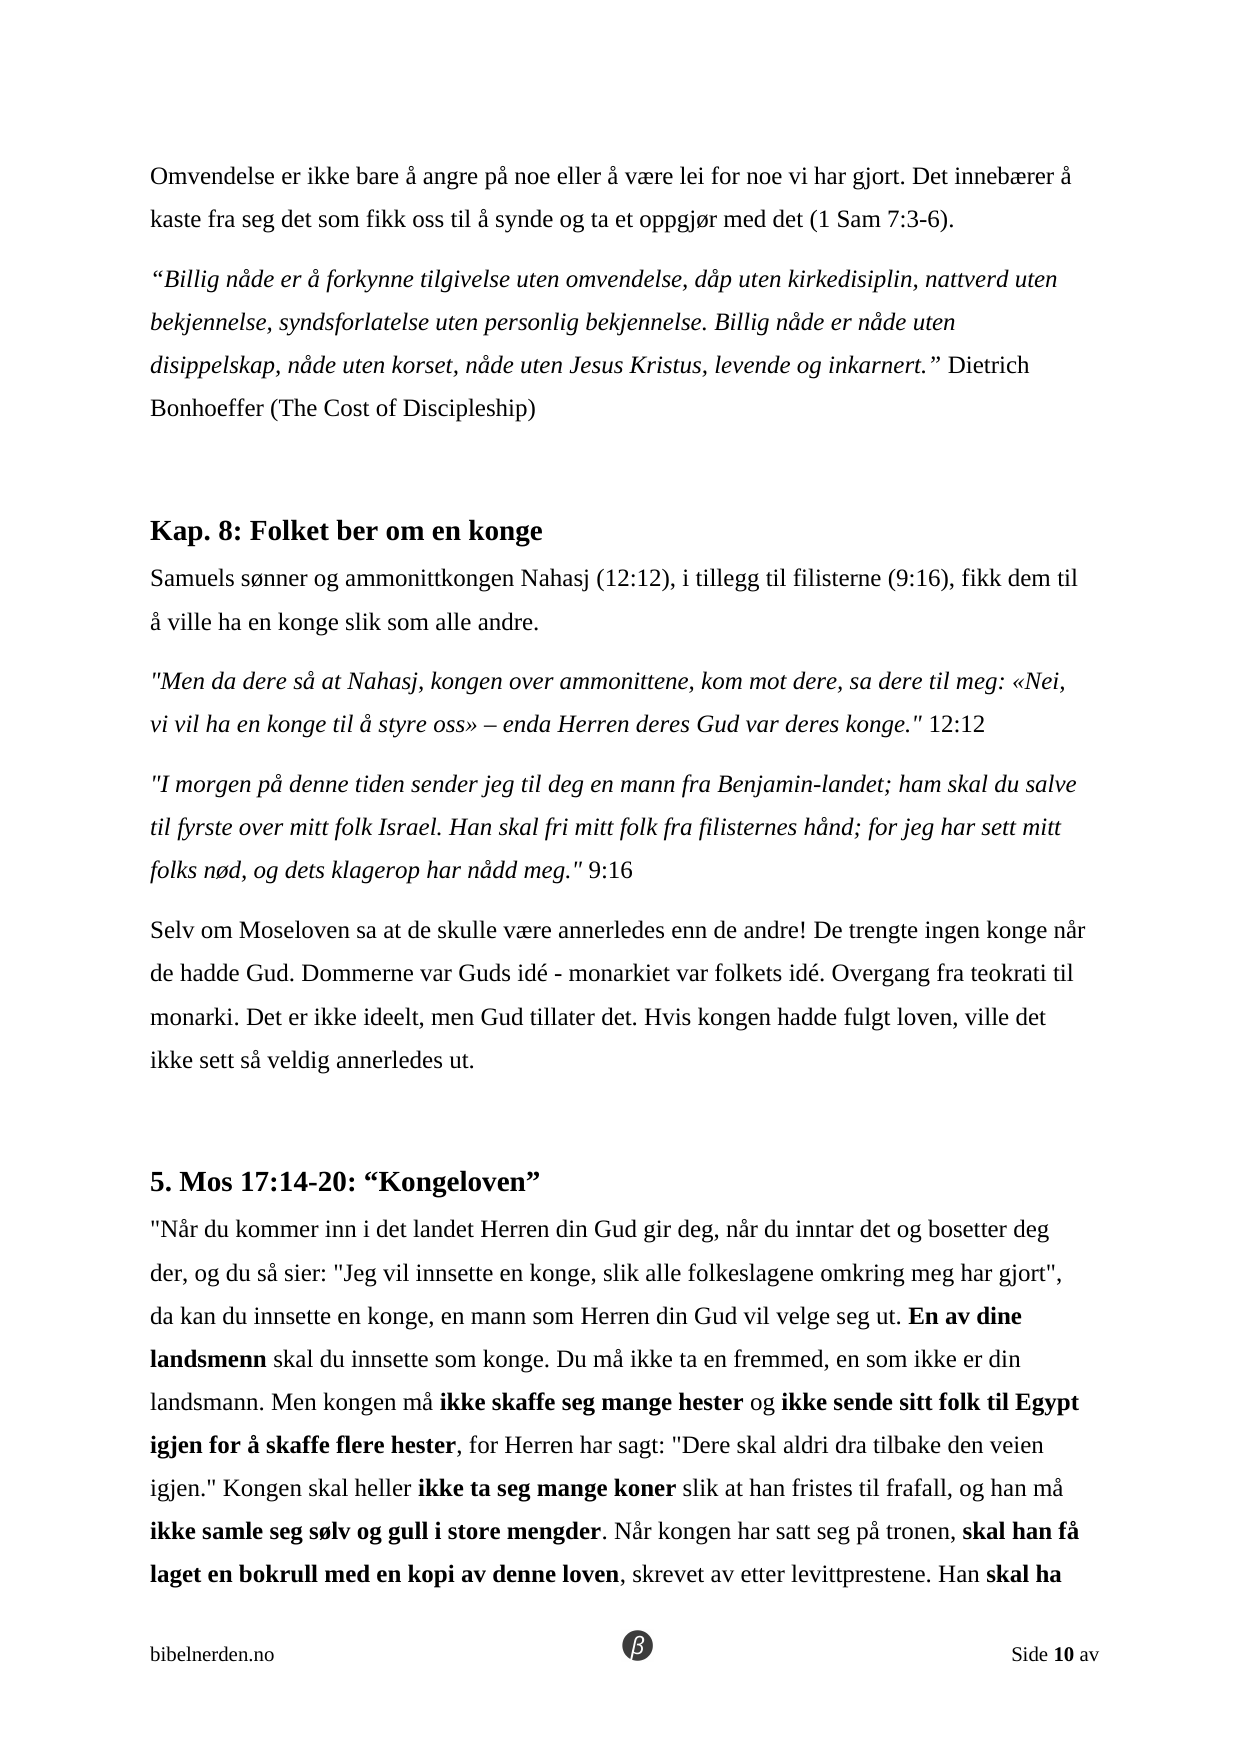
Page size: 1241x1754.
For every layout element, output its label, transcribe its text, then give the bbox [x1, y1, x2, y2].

text "I morgen på denne tiden sender jeg til deg en mann fra Benjamin-landet; ham skal du salve til fyrste over mitt folk Israel. Han skal fri mitt folk fra filisternes hånd; for jeg har sett mitt folks nød, og dets klagerop har nådd meg." 9:16 [150, 769, 1090, 884]
subtitle Kap. 8: Folket ber om en konge [150, 513, 1090, 547]
text Samuels sønner og ammonittkongen Nahasj (12:12), i tillegg til filisterne (9:16), fikk dem til å ville ha en konge slik som alle andre. [150, 563, 1090, 635]
subtitle 5. Mos 17:14-20: “Kongeloven” [150, 1164, 1090, 1198]
text "Men da dere så at Nahasj, kongen over ammonittene, kom mot dere, sa dere til meg: «Nei, vi vil ha en konge til å styre oss» – enda Herren deres Gud var deres konge." 12:12 [150, 666, 1090, 738]
text Selv om Moseloven sa at de skulle være annerledes enn de andre! De trengte ingen konge når de hadde Gud. Dommerne var Guds idé - monarkiet var folkets idé. Overgang fra teokrati til monarki. Det er ikke ideelt, men Gud tillater det. Hvis kongen hadde fulgt loven, ville det ikke sett så veldig annerledes ut. [150, 915, 1090, 1073]
picture [621, 1629, 654, 1662]
text “Billig nåde er å forkynne tilgivelse uten omvendelse, dåp uten kirkedisiplin, nattverd uten bekjennelse, syndsforlatelse uten personlig bekjennelse. Billig nåde er nåde uten disippelskap, nåde uten korset, nåde uten Jesus Kristus, levende og inkarnert.” Dietrich Bonhoeffer (The Cost of Discipleship) [150, 264, 1090, 422]
text Omvendelse er ikke bare å angre på noe eller å være lei for noe vi har gjort. Det innebærer å kaste fra seg det som fikk oss til å synde og ta et oppgjør med det (1 Sam 7:3-6). [150, 161, 1090, 233]
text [150, 1214, 1090, 1588]
